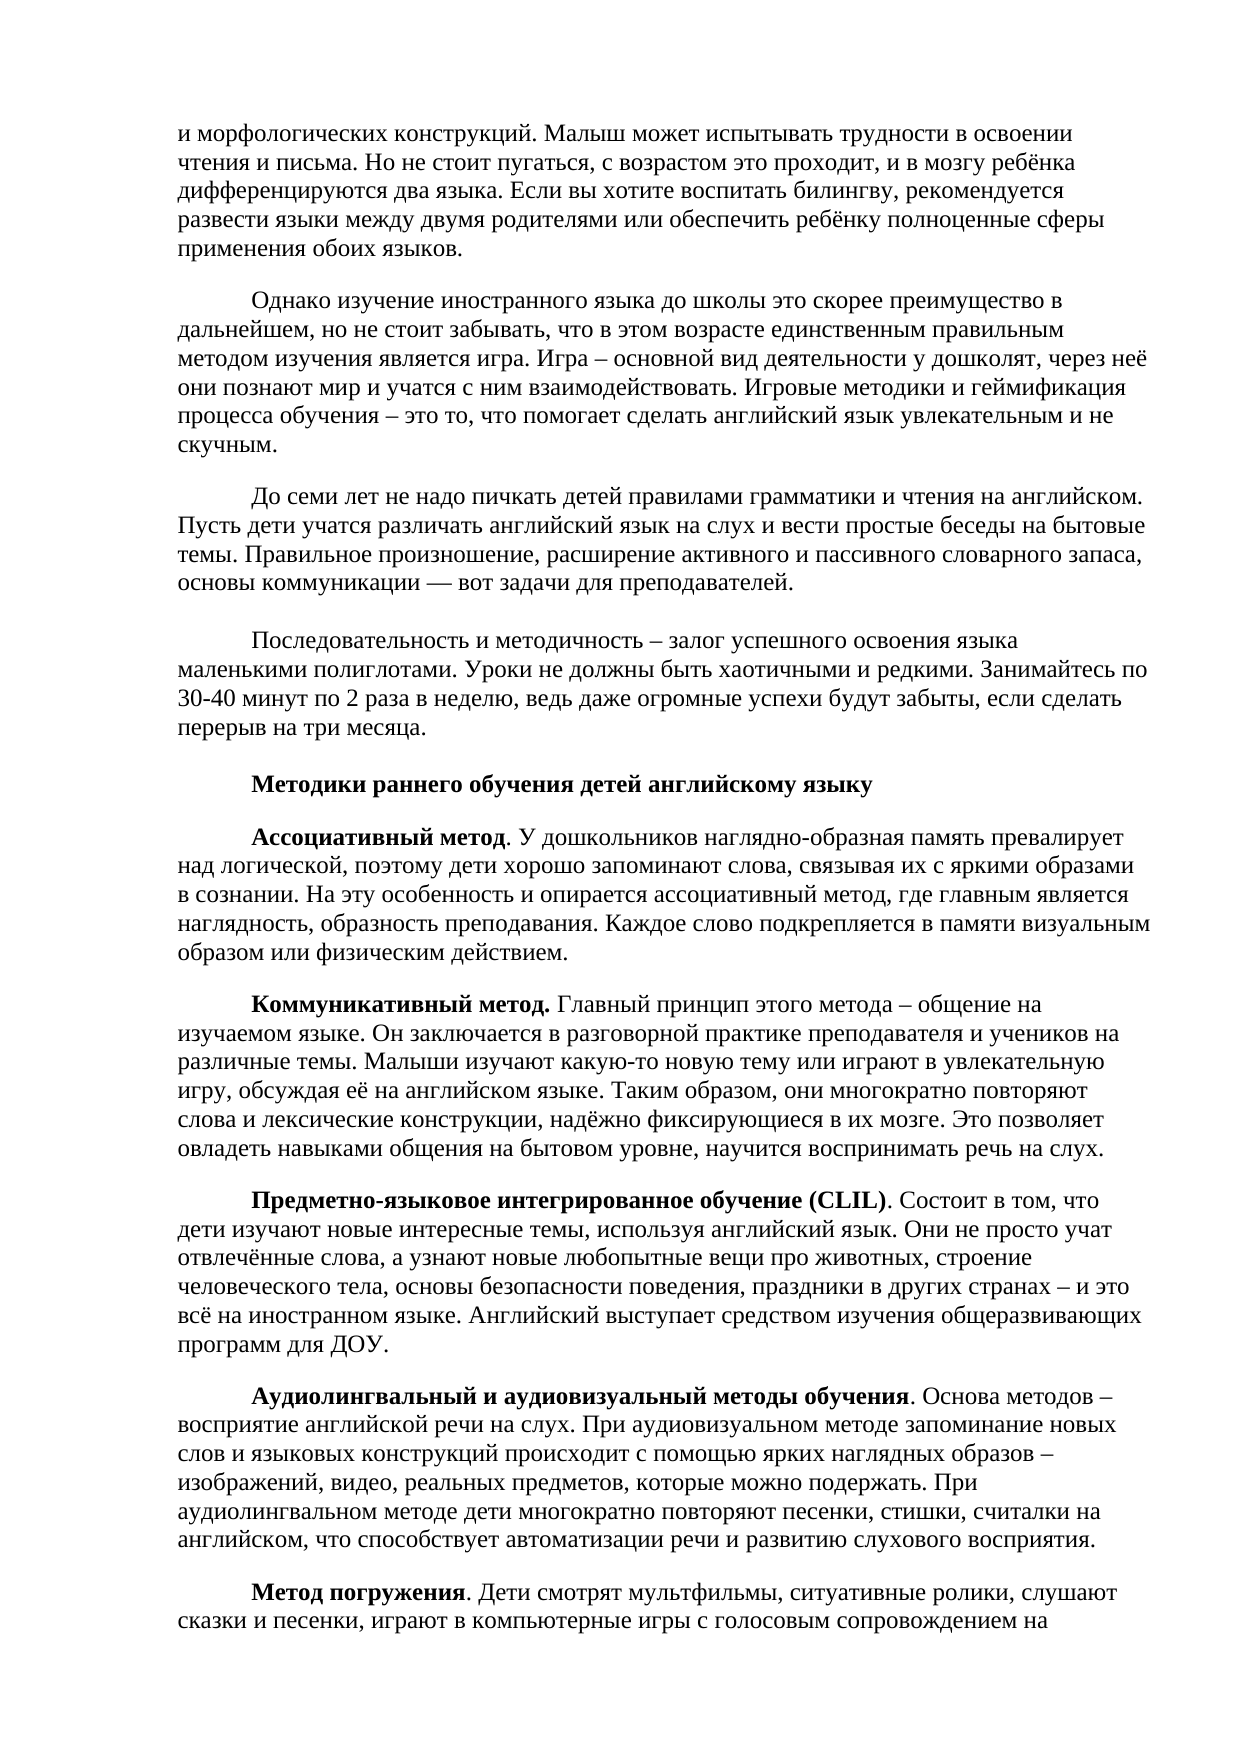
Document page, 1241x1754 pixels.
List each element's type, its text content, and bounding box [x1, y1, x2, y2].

text Коммуникативный метод. Главный принцип этого метода – общение на изучаемом языке. Он заключается в разговорной практике преподавателя и учеников на различные темы. Малыши изучают какую-то новую тему или играют в увлекательную игру, обсуждая её на английском языке. Таким образом, они многократно повторяют слова и лексические конструкции, надёжно фиксирующиеся в их мозге. Это позволяет овладеть навыками общения на бытовом уровне, научится воспринимать речь на слух. [177, 989, 1152, 1161]
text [177, 118, 1152, 262]
text До семи лет не надо пичкать детей правилами грамматики и чтения на английском. Пусть дети учатся различать английский язык на слух и вести простые беседы на бытовые темы. Правильное произношение, расширение активного и пассивного словарного запаса, основы коммуникации — вот задачи для преподавателей. [177, 481, 1152, 596]
text Аудиолингвальный и аудиовизуальный методы обучения. Основа методов – восприятие английской речи на слух. При аудиовизуальном методе запоминание новых слов и языковых конструкций происходит с помощью ярких наглядных образов – изображений, видео, реальных предметов, которые можно подержать. При аудиолингвальном методе дети многократно повторяют песенки, стишки, считалки на английском, что способствует автоматизации речи и развитию слухового восприятия. [177, 1381, 1152, 1553]
text Методики раннего обучения детей английскому языку [177, 769, 1152, 798]
text Однако изучение иностранного языка до школы это скорее преимущество в дальнейшем, но не стоит забывать, что в этом возрасте единственным правильным методом изучения является игра. Игра – основной вид деятельности у дошколят, через неё они познают мир и учатся с ним взаимодействовать. Игровые методики и геймификация процесса обучения – это то, что помогает сделать английский язык увлекательным и не скучным. [177, 285, 1152, 458]
text Последовательность и методичность – залог успешного освоения языка маленькими полиглотами. Уроки не должны быть хаотичными и редкими. Занимайтесь по 30-40 минут по 2 раза в неделю, ведь даже огромные успехи будут забыты, если сделать перерыв на три месяца. [177, 625, 1152, 740]
text Предметно-языковое интегрированное обучение (CLIL). Состоит в том, что дети изучают новые интересные темы, используя английский язык. Они не просто учат отвлечённые слова, а узнают новые любопытные вещи про животных, строение человеческого тела, основы безопасности поведения, праздники в других странах – и это всё на иностранном языке. Английский выступает средством изучения общеразвивающих программ для ДОУ. [177, 1185, 1152, 1357]
text Ассоциативный метод. У дошкольников наглядно-образная память превалирует над логической, поэтому дети хорошо запоминают слова, связывая их с яркими образами в сознании. На эту особенность и опирается ассоциативный метод, где главным является наглядность, образность преподавания. Каждое слово подкрепляется в памяти визуальным образом или физическим действием. [177, 822, 1152, 966]
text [177, 1577, 1152, 1634]
